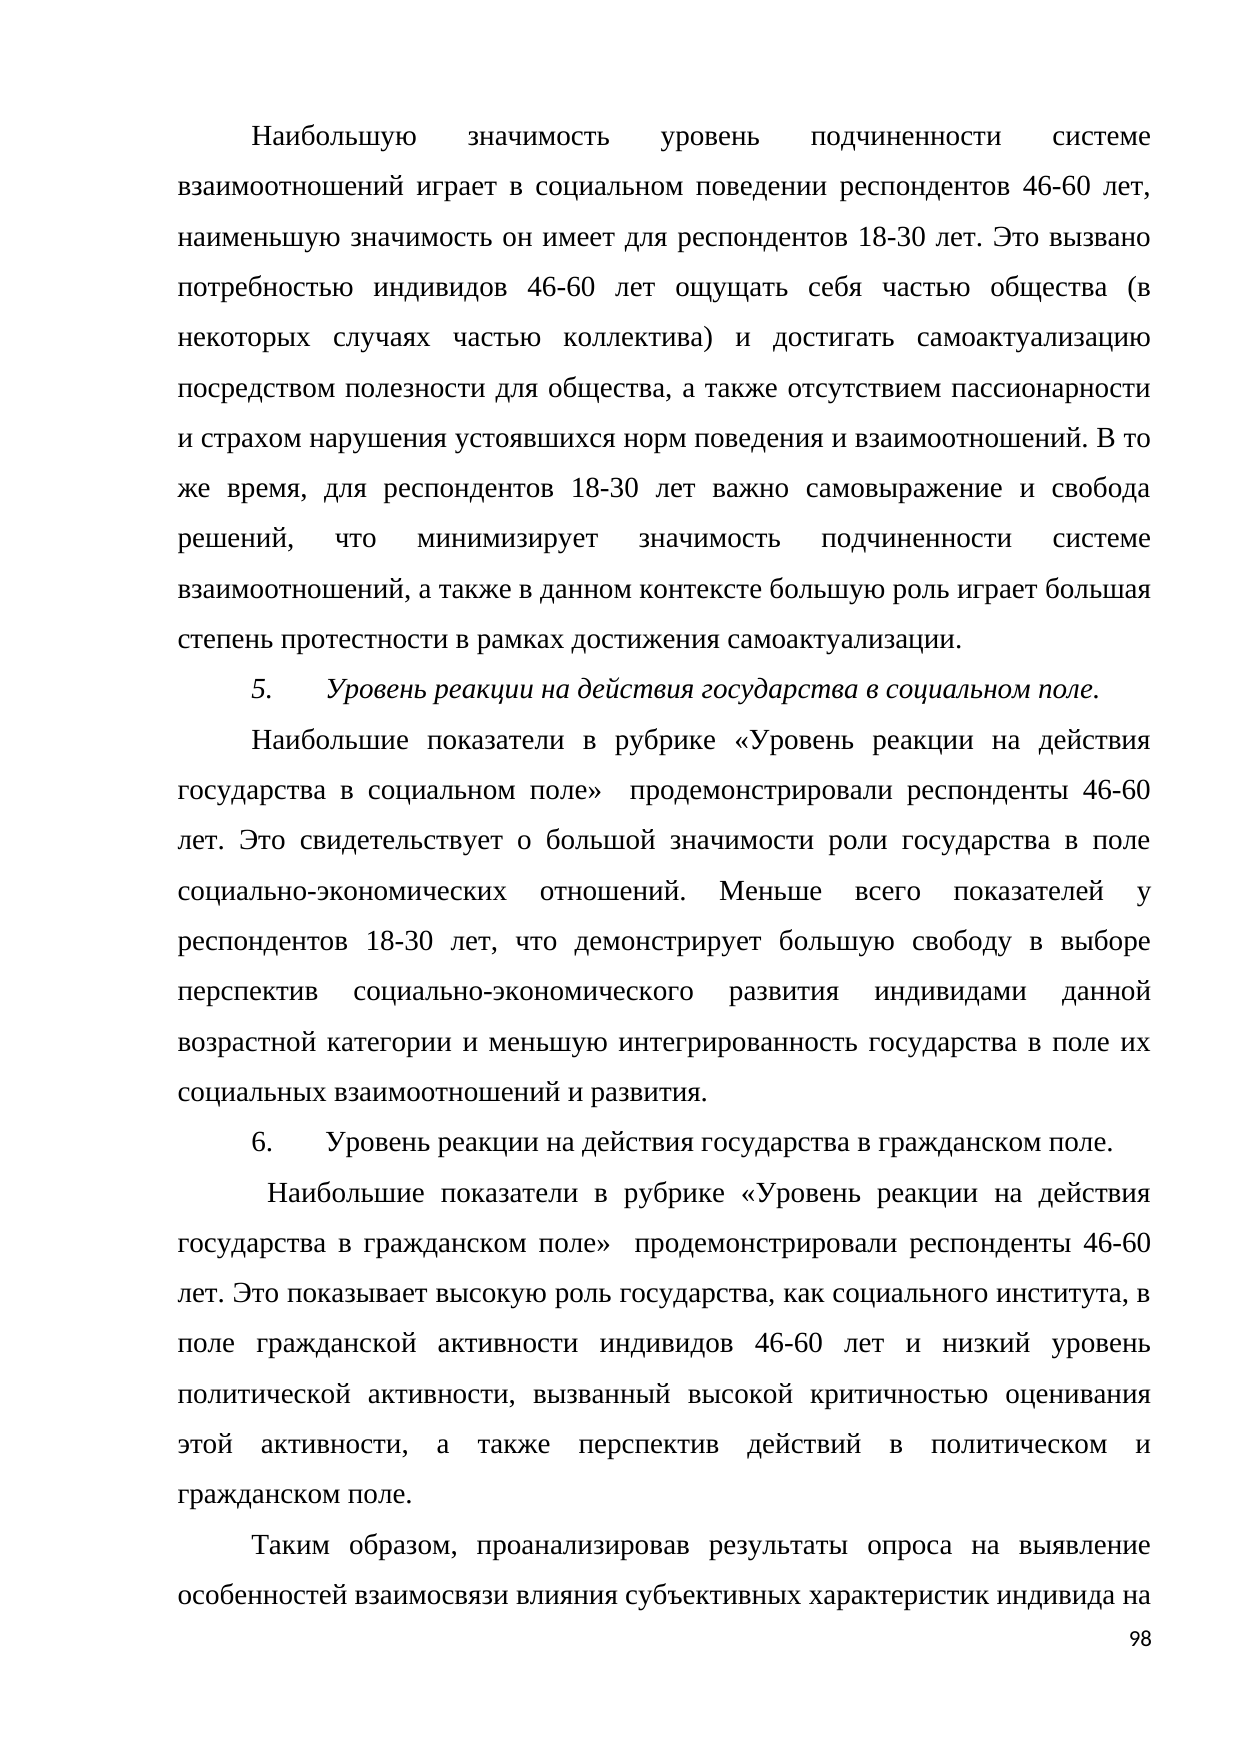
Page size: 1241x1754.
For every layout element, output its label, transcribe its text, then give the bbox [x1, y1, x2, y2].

list Уровень реакции на действия государства в гражданском поле. [177, 1124, 1152, 1158]
list Уровень реакции на действия государства в социальном поле. [177, 672, 1152, 705]
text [177, 1527, 1152, 1611]
text Наибольшие показатели в рубрике «Уровень реакции на действия государства в гражданском поле» продемонстрировали респонденты 46-60 лет. Это показывает высокую роль государства, как социального института, в поле гражданской активности индивидов 46-60 лет и низкий уровень политической активности, вызванный высокой критичностью оценивания этой активности, а также перспектив действий в политическом и гражданском поле. [177, 1175, 1152, 1510]
text Наибольшую значимость уровень подчиненности системе взаимоотношений играет в социальном поведении респондентов 46-60 лет, наименьшую значимость он имеет для респондентов 18-30 лет. Это вызвано потребностью индивидов 46-60 лет ощущать себя частью общества (в некоторых случаях частью коллектива) и достигать самоактуализацию посредством полезности для общества, а также отсутствием пассионарности и страхом нарушения устоявшихся норм поведения и взаимоотношений. В то же время, для респондентов 18-30 лет важно самовыражение и свобода решений, что минимизирует значимость подчиненности системе взаимоотношений, а также в данном контексте большую роль играет большая степень протестности в рамках достижения самоактуализации. [177, 118, 1152, 655]
text Наибольшие показатели в рубрике «Уровень реакции на действия государства в социальном поле» продемонстрировали респонденты 46-60 лет. Это свидетельствует о большой значимости роли государства в поле социально-экономических отношений. Меньше всего показателей у респондентов 18-30 лет, что демонстрирует большую свободу в выборе перспектив социально-экономического развития индивидами данной возрастной категории и меньшую интегрированность государства в поле их социальных взаимоотношений и развития. [177, 722, 1152, 1108]
